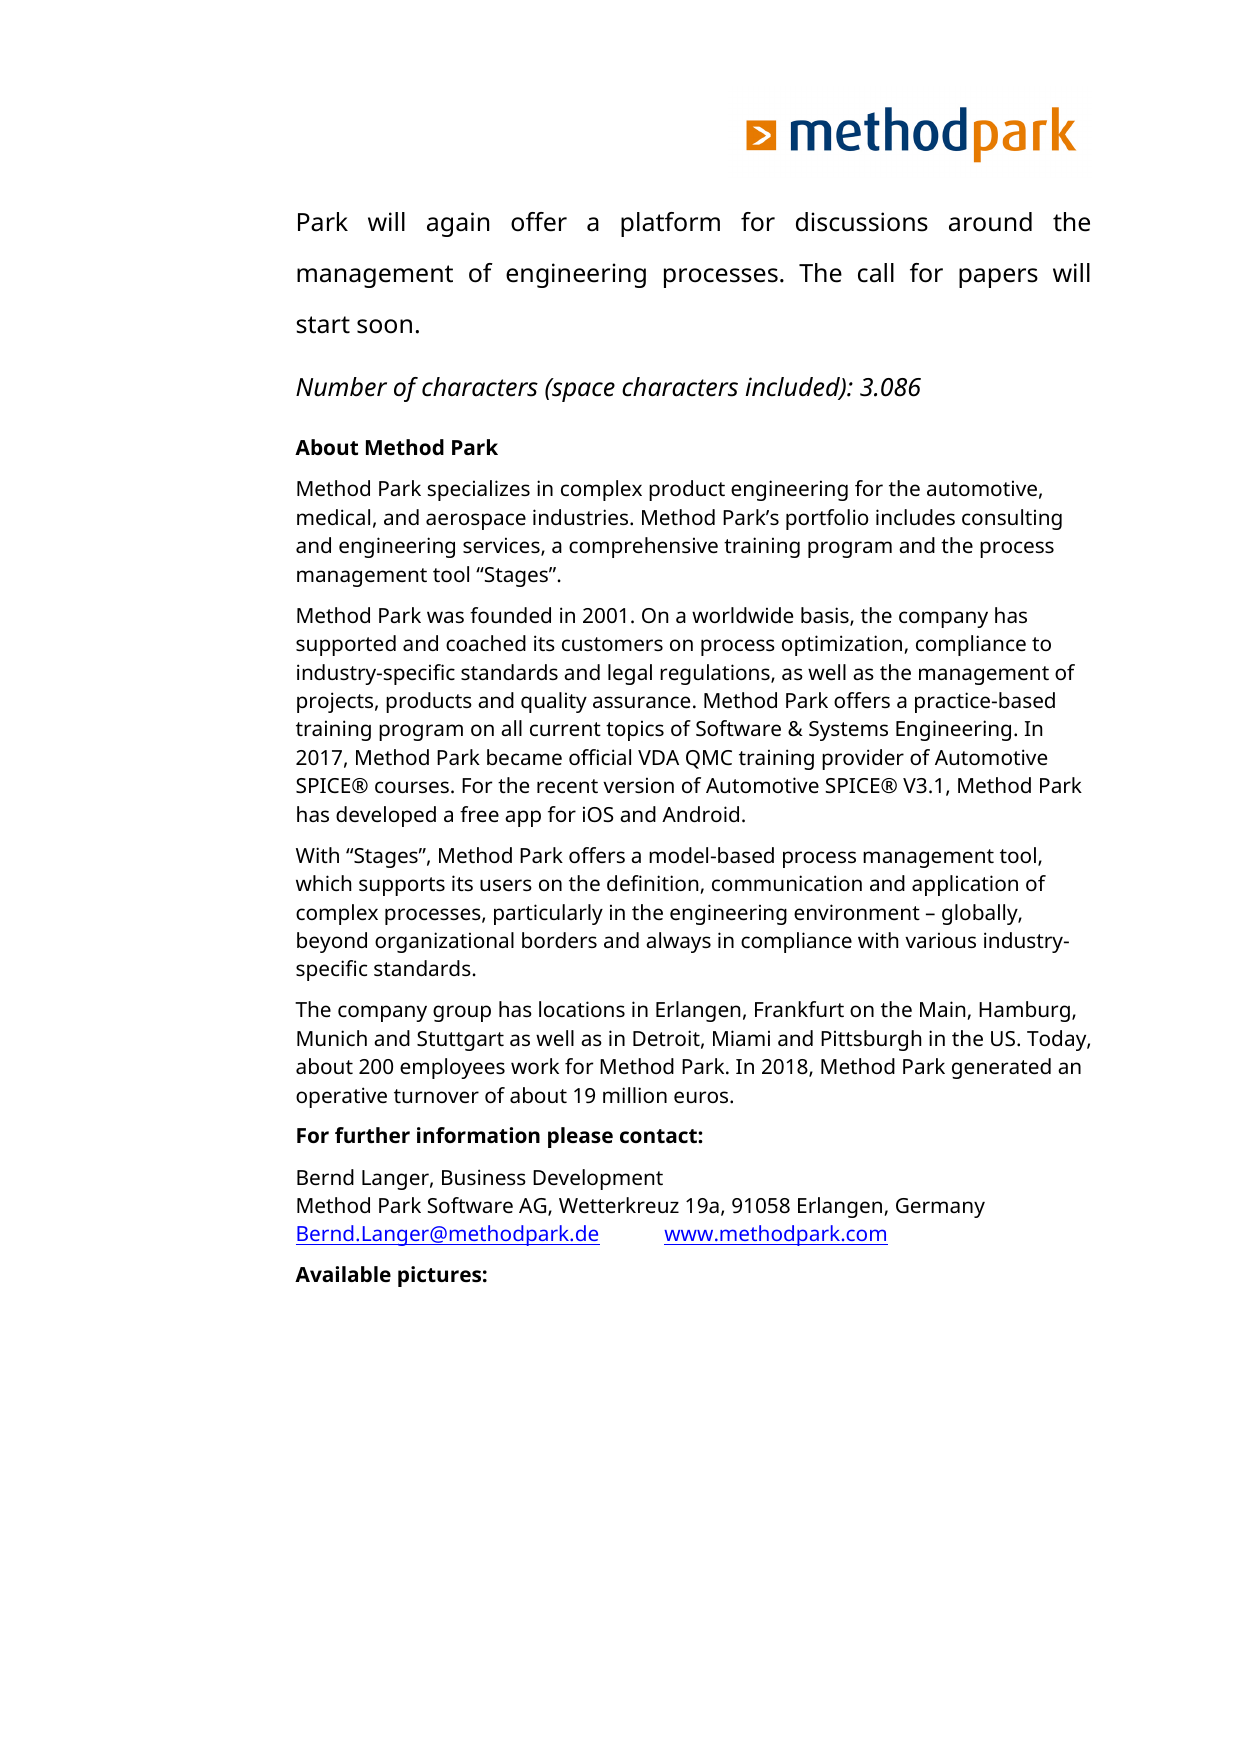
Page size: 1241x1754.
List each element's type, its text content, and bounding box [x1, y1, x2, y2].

text For further information please contact: [295, 1122, 1092, 1150]
text About Method Park [295, 433, 1092, 462]
text Number of characters (space characters included): 3.086 [295, 370, 1092, 404]
text Bernd Langer, Business Development Method Park Software AG, Wetterkreuz 19a, 91058 Erlangen, Germany Bernd.Langer@methodpark.de www.methodpark.com [295, 1163, 1092, 1248]
text Available pictures: [295, 1260, 1092, 1289]
picture [727, 86, 1093, 178]
text With “Stages”, Method Park offers a model-based process management tool, which supports its users on the definition, communication and application of complex processes, particularly in the engineering environment – globally, beyond organizational borders and always in compliance with various industry-specific standards. [295, 841, 1092, 983]
text The company group has locations in Erlangen, Frankfurt on the Main, Hamburg, Munich and Stuttgart as well as in Detroit, Miami and Pittsburgh in the US. Today, about 200 employees work for Method Park. In 2018, Method Park generated an operative turnover of about 19 million euros. [295, 995, 1092, 1109]
text Method Park specializes in complex product engineering for the automotive, medical, and aerospace industries. Method Park’s portfolio includes consulting and engineering services, a comprehensive training program and the process management tool “Stages”. [295, 474, 1092, 588]
text Method Park was founded in 2001. On a worldwide basis, the company has supported and coached its customers on process optimization, compliance to industry-specific standards and legal regulations, as well as the management of projects, products and quality assurance. Method Park offers a practice-based training program on all current topics of Software & Systems Engineering. In 2017, Method Park became official VDA QMC training provider of Automotive SPICE® courses. For the recent version of Automotive SPICE® V3.1, Method Park has developed a free app for iOS and Android. [295, 601, 1092, 828]
